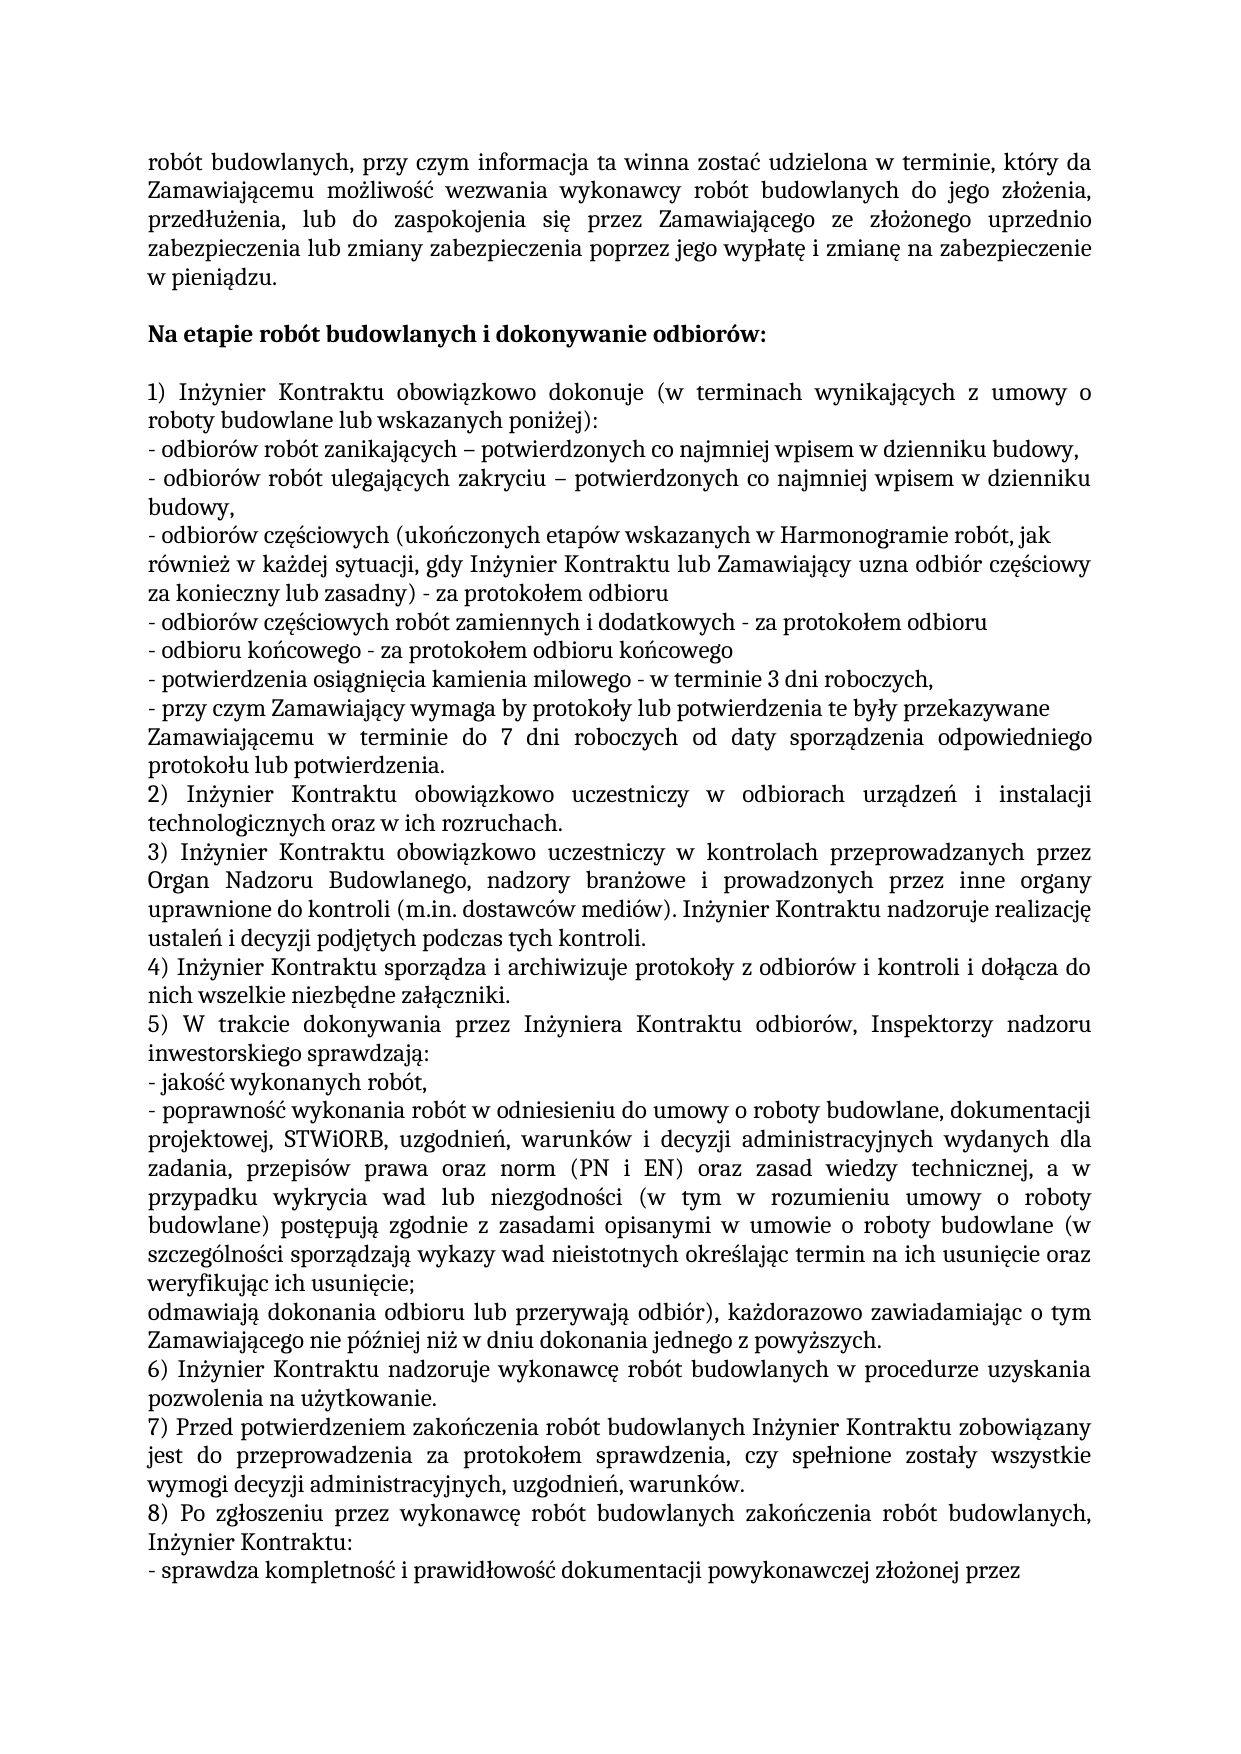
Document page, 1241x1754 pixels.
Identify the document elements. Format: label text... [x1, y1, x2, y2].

text 6) Inżynier Kontraktu nadzoruje wykonawcę robót budowlanych w procedurze uzyskania pozwolenia na użytkowanie. [148, 1355, 1093, 1413]
text odmawiają dokonania odbioru lub przerywają odbiór), każdorazowo zawiadamiając o tym Zamawiającego nie później niż w dniu dokonania jednego z powyższych. [148, 1298, 1093, 1355]
text również w każdej sytuacji, gdy Inżynier Kontraktu lub Zamawiający uzna odbiór częściowy za konieczny lub zasadny) - za protokołem odbioru [148, 550, 1093, 608]
text 5) W trakcie dokonywania przez Inżyniera Kontraktu odbiorów, Inspektorzy nadzoru inwestorskiego sprawdzają: [148, 1010, 1093, 1068]
text 2) Inżynier Kontraktu obowiązkowo uczestniczy w odbiorach urządzeń i instalacji technologicznych oraz w ich rozruchach. [148, 780, 1093, 838]
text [148, 148, 1093, 291]
text - odbiorów robót zanikających – potwierdzonych co najmniej wpisem w dzienniku budowy, [148, 435, 1093, 464]
text Zamawiającemu w terminie do 7 dni roboczych od daty sporządzenia odpowiedniego protokołu lub potwierdzenia. [148, 723, 1093, 780]
text 7) Przed potwierdzeniem zakończenia robót budowlanych Inżynier Kontraktu zobowiązany jest do przeprowadzenia za protokołem sprawdzenia, czy spełnione zostały wszystkie wymogi decyzji administracyjnych, uzgodnień, warunków. [148, 1413, 1093, 1499]
text Na etapie robót budowlanych i dokonywanie odbiorów: [148, 320, 1093, 349]
text - poprawność wykonania robót w odniesieniu do umowy o roboty budowlane, dokumentacji projektowej, STWiORB, uzgodnień, warunków i decyzji administracyjnych wydanych dla zadania, przepisów prawa oraz norm (PN i EN) oraz zasad wiedzy technicznej, a w przypadku wykrycia wad lub niezgodności (w tym w rozumieniu umowy o roboty budowlane) postępują zgodnie z zasadami opisanymi w umowie o roboty budowlane (w szczególności sporządzają wykazy wad nieistotnych określając termin na ich usunięcie oraz weryfikując ich usunięcie; [148, 1096, 1093, 1298]
text - odbioru końcowego - za protokołem odbioru końcowego [148, 636, 1093, 665]
text 1) Inżynier Kontraktu obowiązkowo dokonuje (w terminach wynikających z umowy o roboty budowlane lub wskazanych poniżej): [148, 378, 1093, 435]
text - odbiorów częściowych (ukończonych etapów wskazanych w Harmonogramie robót, jak [148, 521, 1093, 550]
text - potwierdzenia osiągnięcia kamienia milowego - w terminie 3 dni roboczych, [148, 665, 1093, 694]
text 8) Po zgłoszeniu przez wykonawcę robót budowlanych zakończenia robót budowlanych, Inżynier Kontraktu: [148, 1499, 1093, 1556]
text 4) Inżynier Kontraktu sporządza i archiwizuje protokoły z odbiorów i kontroli i dołącza do nich wszelkie niezbędne załączniki. [148, 953, 1093, 1010]
text - odbiorów częściowych robót zamiennych i dodatkowych - za protokołem odbioru [148, 608, 1093, 636]
text - przy czym Zamawiający wymaga by protokoły lub potwierdzenia te były przekazywane [148, 694, 1093, 723]
text 3) Inżynier Kontraktu obowiązkowo uczestniczy w kontrolach przeprowadzanych przez Organ Nadzoru Budowlanego, nadzory branżowe i prowadzonych przez inne organy uprawnione do kontroli (m.in. dostawców mediów). Inżynier Kontraktu nadzoruje realizację ustaleń i decyzji podjętych podczas tych kontroli. [148, 838, 1093, 953]
text - jakość wykonanych robót, [148, 1068, 1093, 1096]
text - sprawdza kompletność i prawidłowość dokumentacji powykonawczej złożonej przez [148, 1556, 1093, 1585]
text - odbiorów robót ulegających zakryciu – potwierdzonych co najmniej wpisem w dzienniku budowy, [148, 464, 1093, 521]
